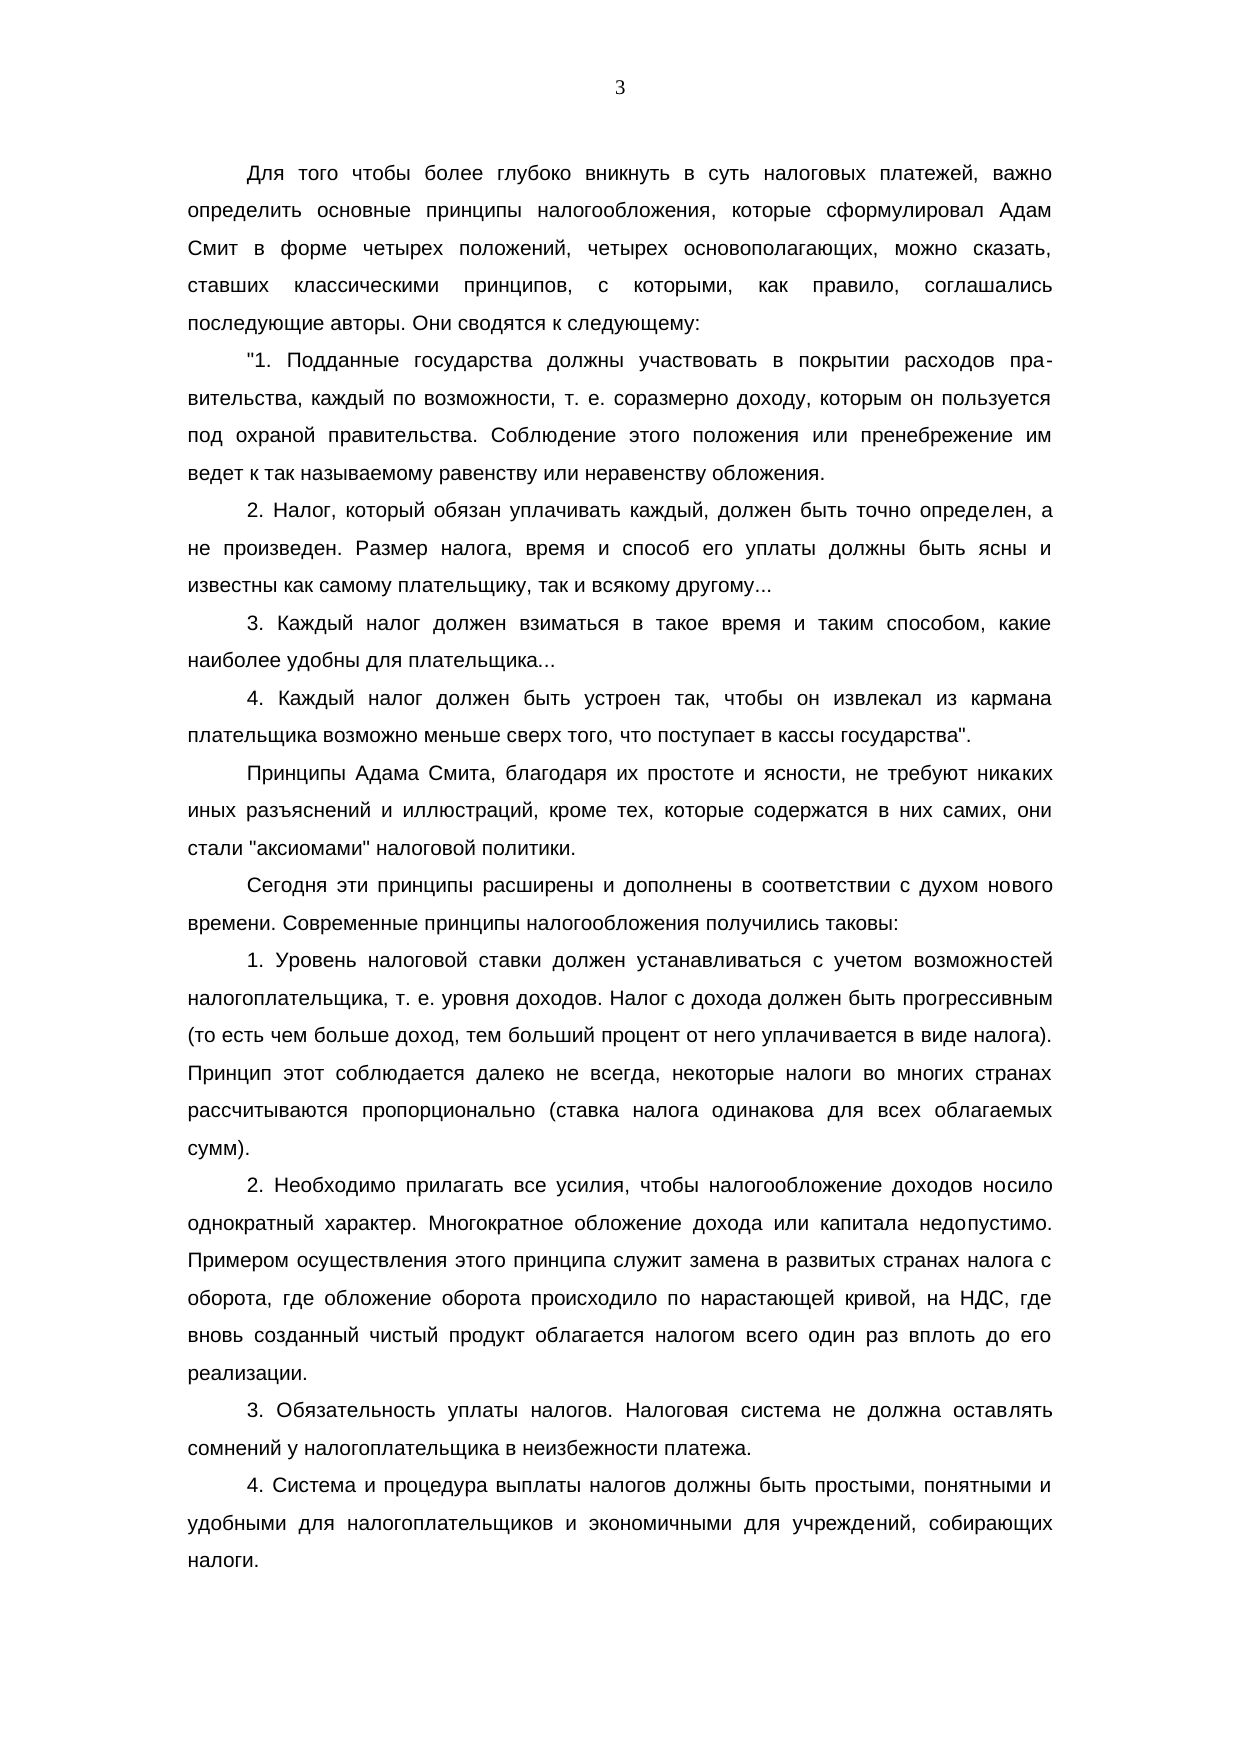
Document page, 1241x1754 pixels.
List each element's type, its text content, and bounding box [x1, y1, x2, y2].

text Принципы Адама Смита, благодаря их простоте и ясности, не требуют никаких иных разъяснений и иллюстраций, кроме тех, которые содержатся в них самих, они стали "аксиомами" налоговой политики. [187, 750, 1053, 862]
text 4. Система и процедура выплаты налогов должны быть простыми, понятными и удобными для налогоплательщиков и экономичными для учреждений, собирающих налоги. [187, 1462, 1053, 1575]
text 4. Каждый налог должен быть устроен так, чтобы он извлекал из кармана плательщика возможно меньше сверх того, что поступает в кассы государства". [187, 675, 1053, 750]
text 1. Уровень налоговой ставки должен устанавливаться с учетом возможностей налогоплательщика, т. е. уровня доходов. Налог с дохода должен быть прогрессивным (то есть чем больше доход, тем больший процент от него уплачивается в виде налога). Принцип этот соблюдается далеко не всегда, некоторые налоги во многих странах рассчитываются пропорционально (ставка налога одинакова для всех облагаемых сумм). [187, 937, 1053, 1162]
text Сегодня эти принципы расширены и дополнены в соответствии с духом нового времени. Современные принципы налогообложения получились таковы: [187, 862, 1053, 937]
text Для того чтобы более глубоко вникнуть в суть налоговых платежей, важно определить основные принципы налогообложения, которые сформулировал Адам Смит в форме четырех положений, четырех основополагающих, можно сказать, ставших классическими принципов, с которыми, как правило, соглашались последующие авторы. Они сводятся к следующему: [187, 150, 1053, 337]
text 2. Налог, который обязан уплачивать каждый, должен быть точно определен, а не произведен. Размер налога, время и способ его уплаты должны быть ясны и известны как самому плательщику, так и всякому другому... [187, 487, 1053, 600]
text 3. Каждый налог должен взиматься в такое время и таким способом, какие наиболее удобны для плательщика... [187, 600, 1053, 675]
text 3. Обязательность уплаты налогов. Налоговая система не должна оставлять сомнений у налогоплательщика в неизбежности платежа. [187, 1387, 1053, 1462]
text "1. Подданные государства должны участвовать в покрытии расходов правительства, каждый по возможности, т. е. соразмерно доходу, которым он пользуется под охраной правительства. Соблюдение этого положения или пренебрежение им ведет к так называемому равенству или неравенству обложения. [187, 337, 1053, 487]
text 2. Необходимо прилагать все усилия, чтобы налогообложение доходов носило однократный характер. Многократное обложение дохода или капитала недопустимо. Примером осуществления этого принципа служит замена в развитых странах налога с оборота, где обложение оборота происходило по нарастающей кривой, на НДС, где вновь созданный чистый продукт облагается налогом всего один раз вплоть до его реализации. [187, 1162, 1053, 1387]
